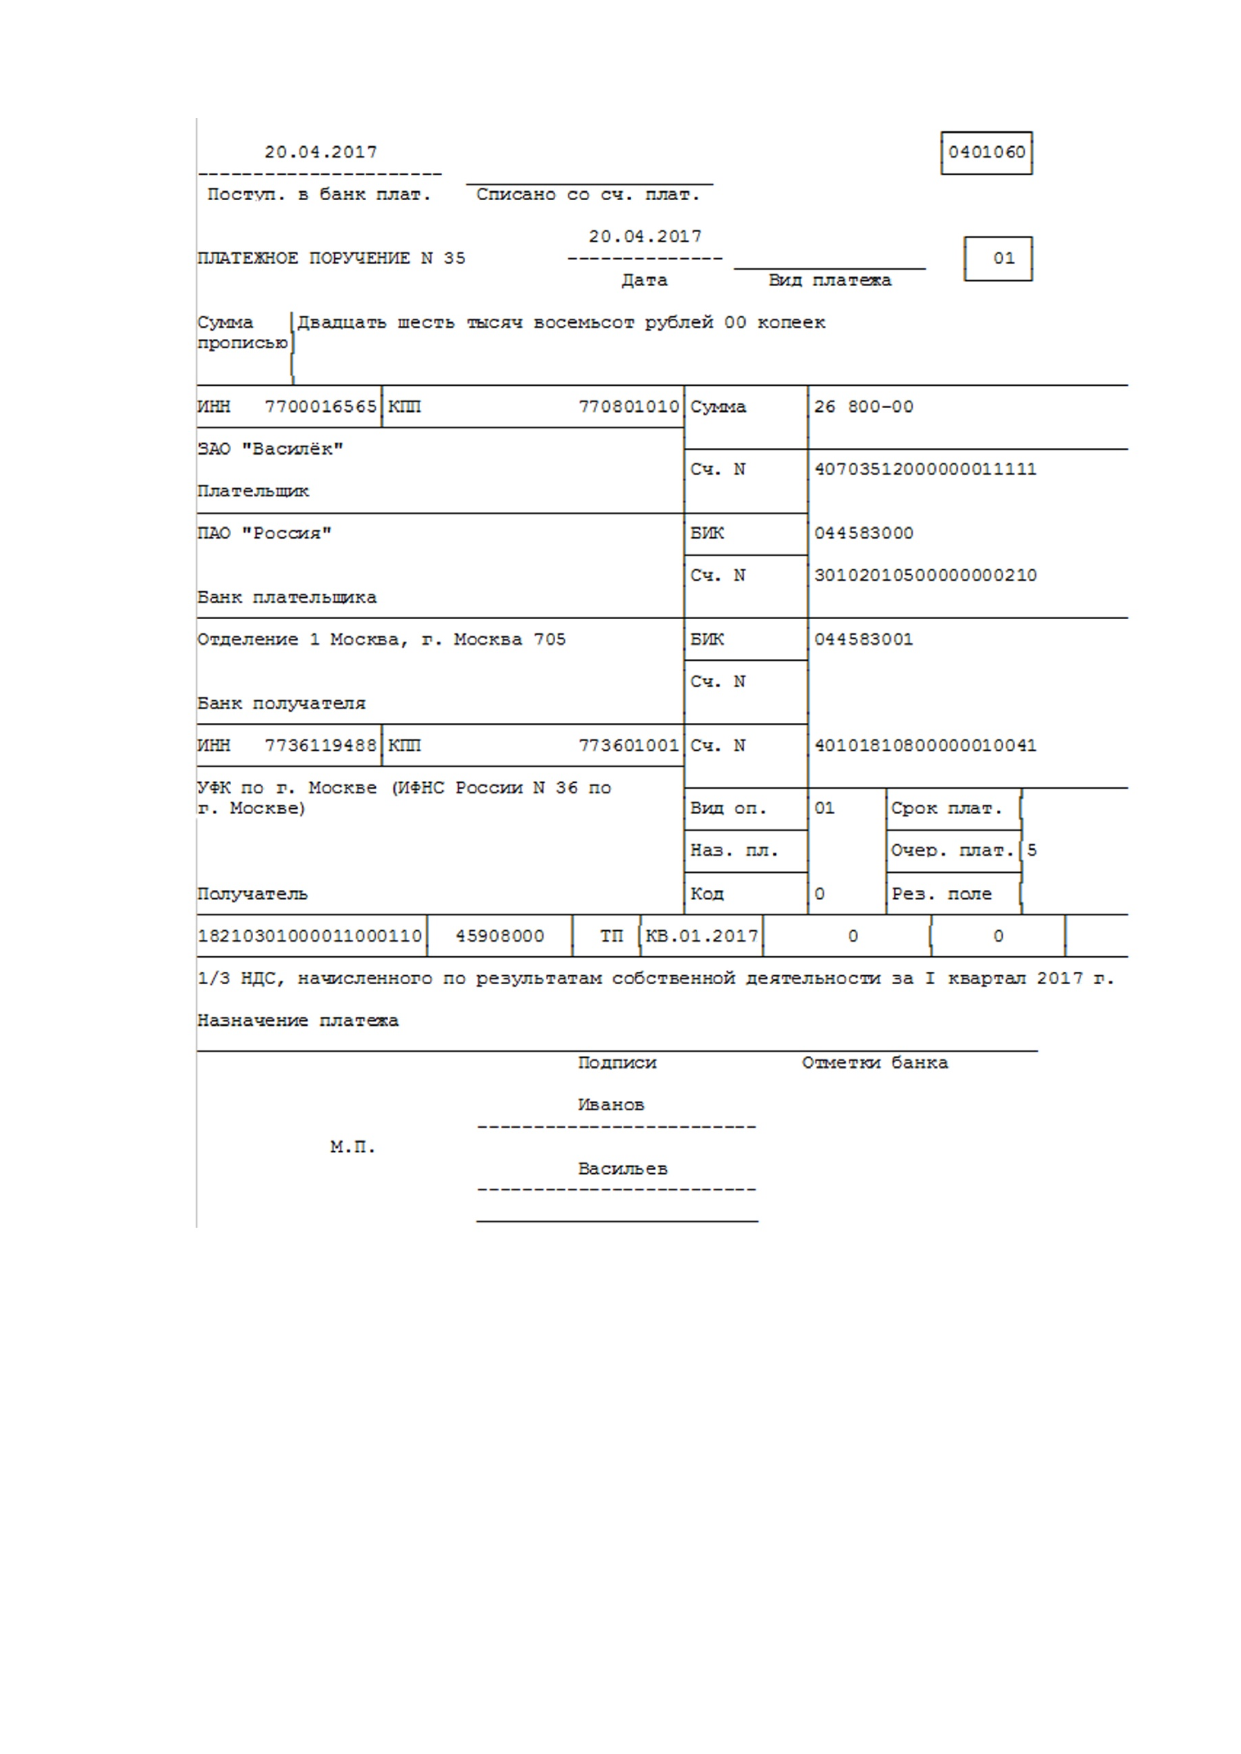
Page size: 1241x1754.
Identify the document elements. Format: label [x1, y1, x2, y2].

picture [177, 118, 1154, 1258]
